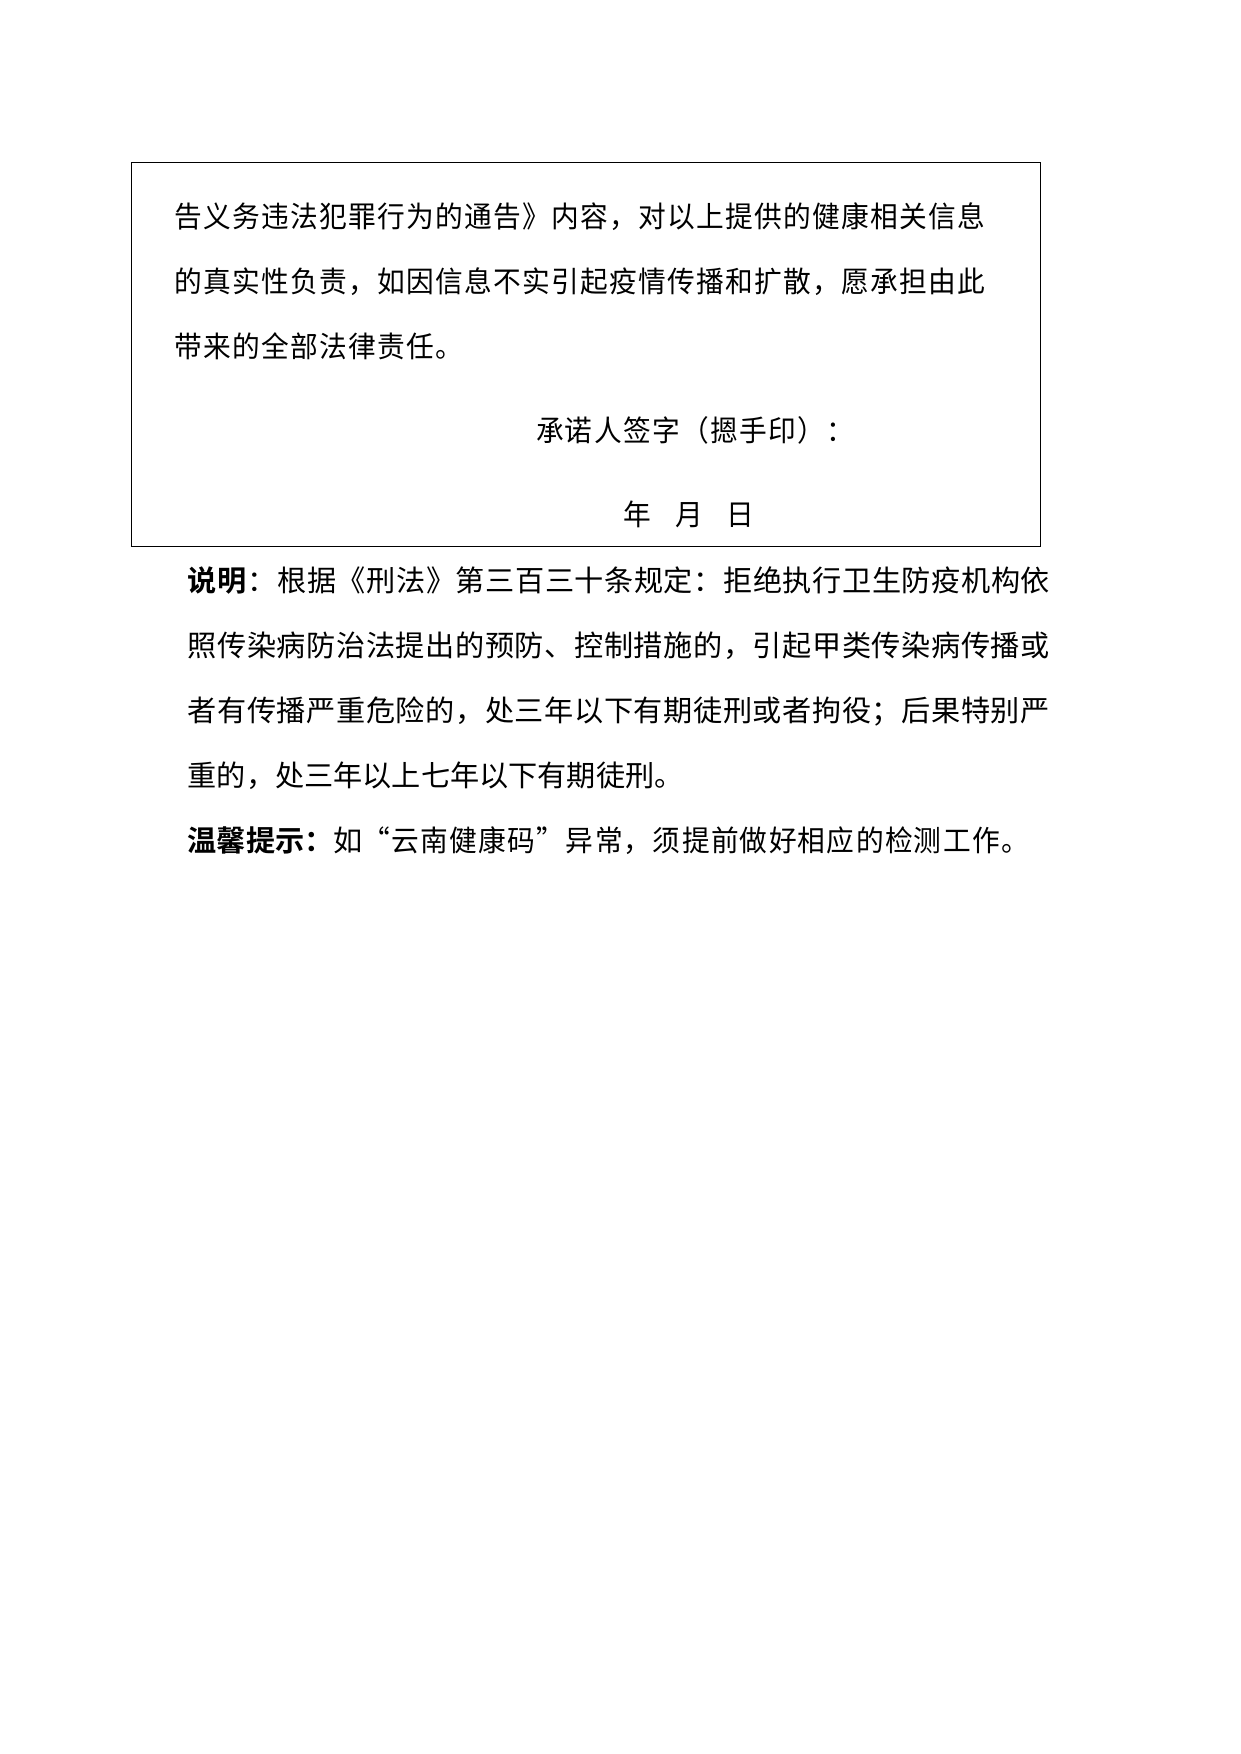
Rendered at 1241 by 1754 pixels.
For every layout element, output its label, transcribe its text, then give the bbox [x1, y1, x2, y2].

text 温馨提示：如“云南健康码”异常，须提前做好相应的检测工作。 [187, 807, 1053, 872]
text 说明：根据《刑法》第三百三十条规定：拒绝执行卫生防疫机构依照传染病防治法提出的预防、控制措施的，引起甲类传染病传播或者有传播严重危险的，处三年以下有期徒刑或者拘役；后果特别严重的，处三年以上七年以下有期徒刑。 [187, 547, 1053, 807]
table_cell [132, 163, 1040, 546]
